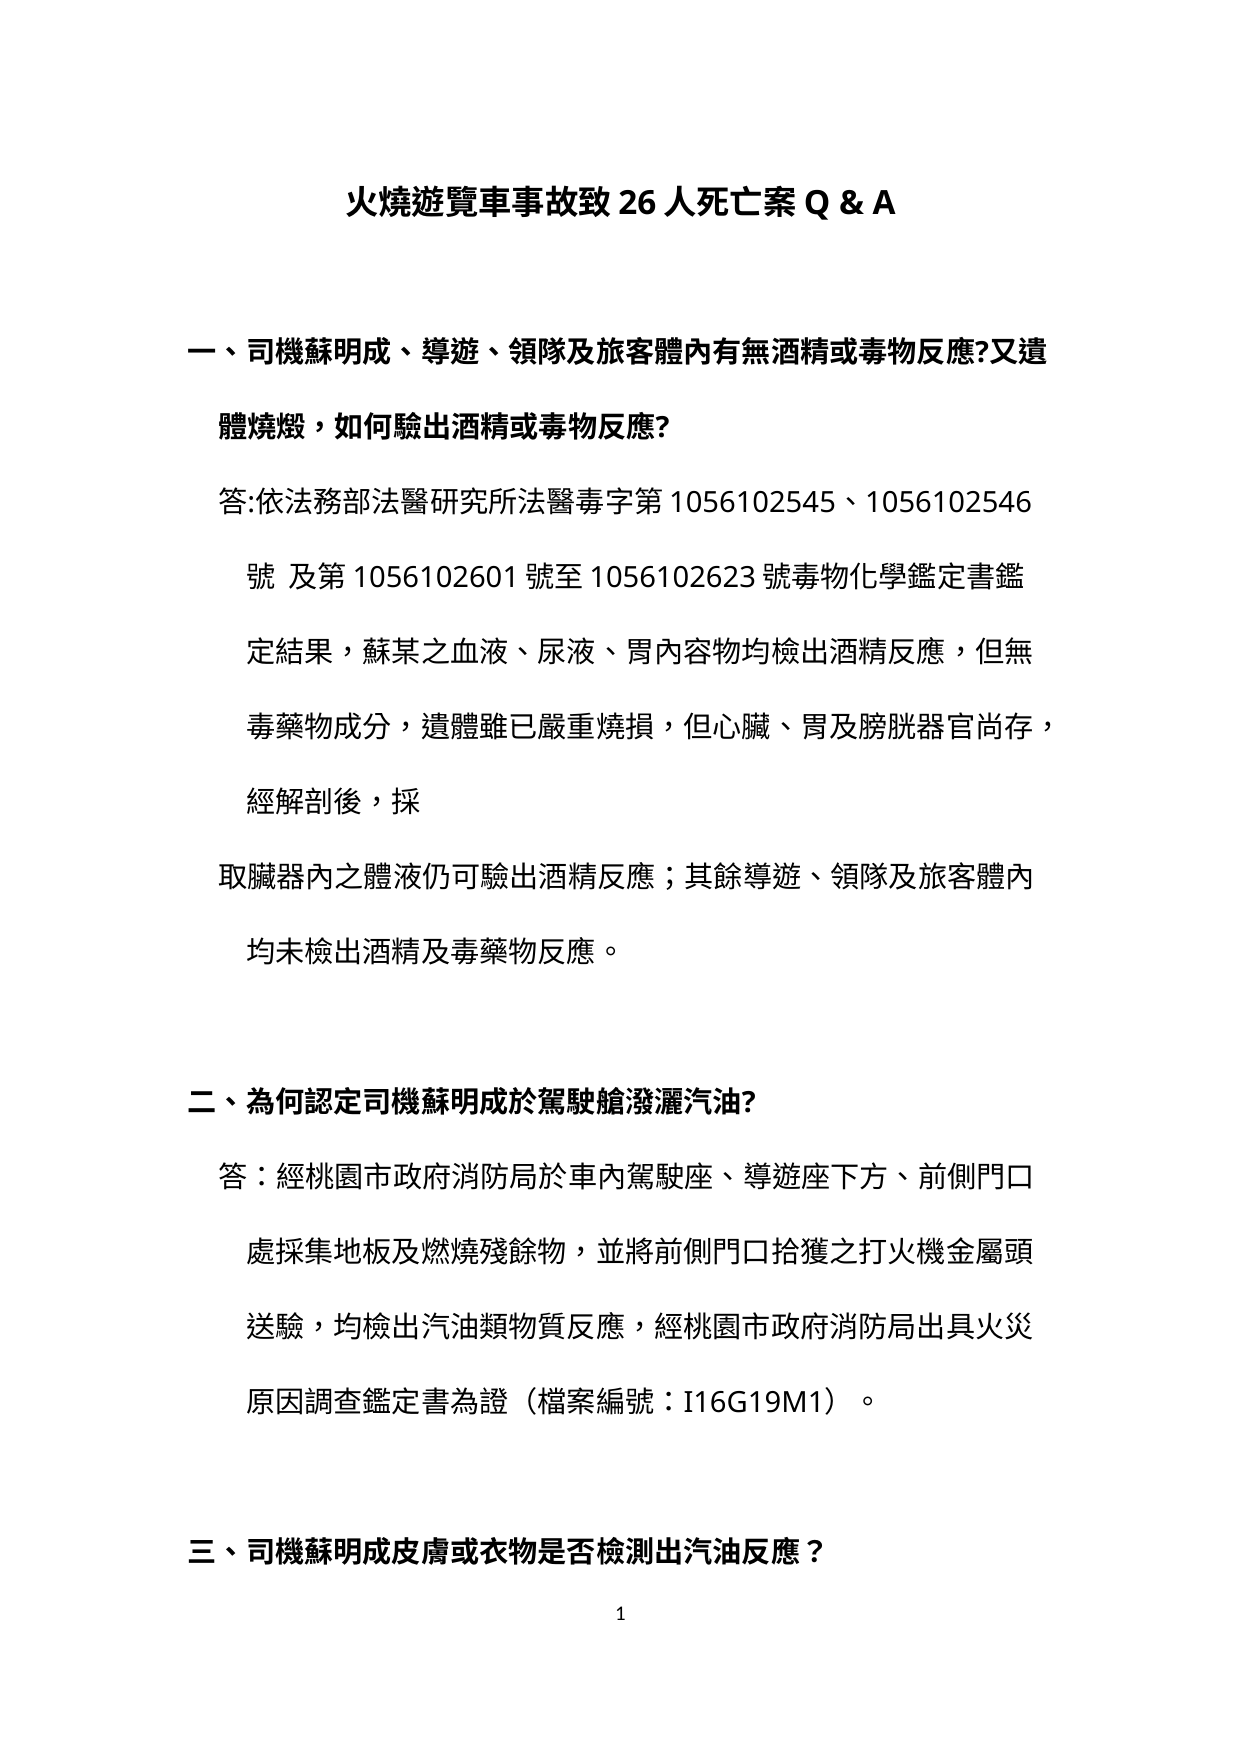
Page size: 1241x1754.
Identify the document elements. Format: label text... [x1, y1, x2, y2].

text 火燒遊覽車事故致26人死亡案 Q & A [187, 162, 1053, 237]
text 答:依法務部法醫研究所法醫毒字第1056102545、1056102546號 及第1056102601號至1056102623號毒物化學鑑定書鑑定結果，蘇某之血液、尿液、胃內容物均檢出酒精反應，但無毒藥物成分，遺體雖已嚴重燒損，但心臟、胃及膀胱器官尚存，經解剖後，採 [187, 462, 1053, 837]
list 三、司機蘇明成皮膚或衣物是否檢測出汽油反應？ [187, 1512, 1053, 1587]
text 體燒燬，如何驗出酒精或毒物反應? [187, 387, 1053, 462]
text 二、為何認定司機蘇明成於駕駛艙潑灑汽油? [187, 1062, 1053, 1137]
text 取臟器內之體液仍可驗出酒精反應；其餘導遊、領隊及旅客體內均未檢出酒精及毒藥物反應。 [187, 837, 1053, 987]
text 答：經桃園市政府消防局於車內駕駛座、導遊座下方、前側門口處採集地板及燃燒殘餘物，並將前側門口拾獲之打火機金屬頭送驗，均檢出汽油類物質反應，經桃園市政府消防局出具火災原因調查鑑定書為證（檔案編號：I16G19M1）。 [187, 1137, 1053, 1437]
text 一、司機蘇明成、導遊、領隊及旅客體內有無酒精或毒物反應?又遺 [187, 312, 1053, 387]
